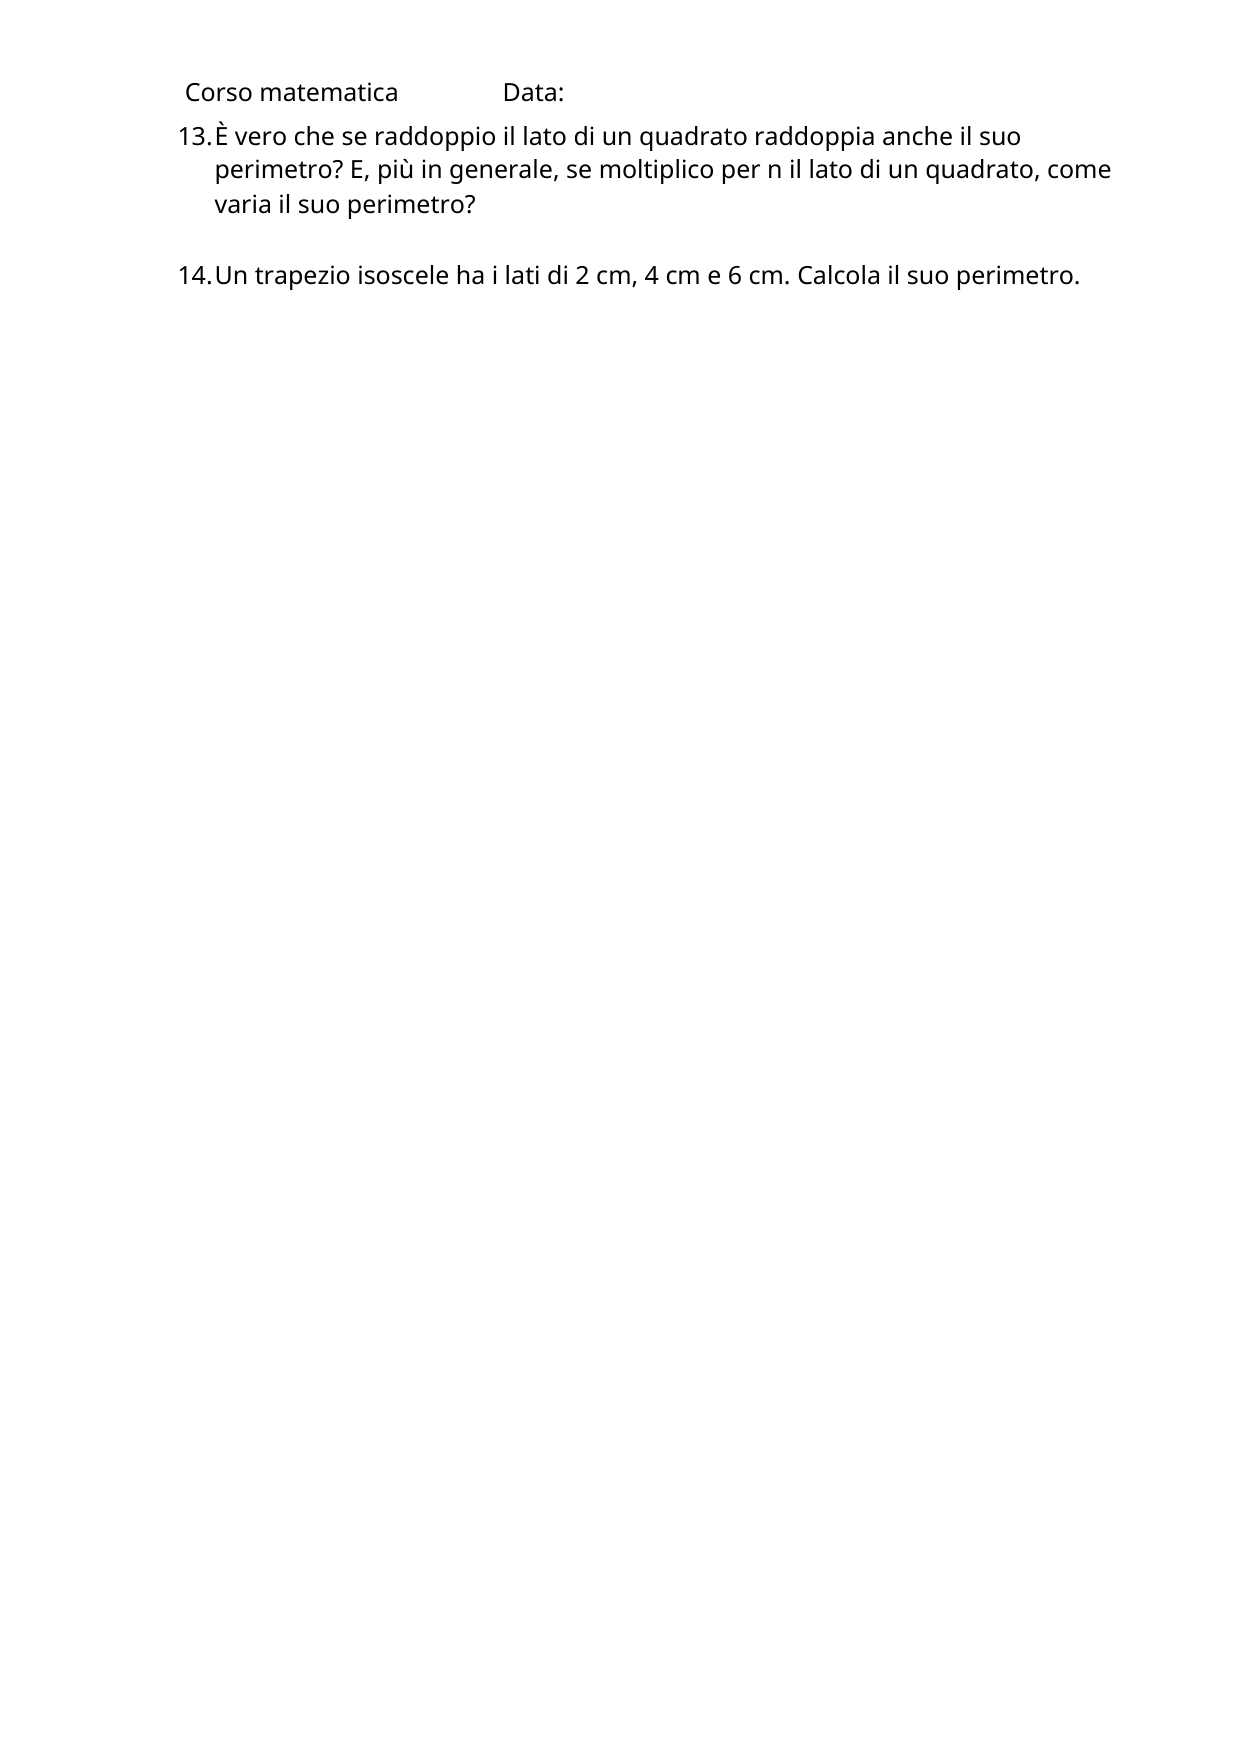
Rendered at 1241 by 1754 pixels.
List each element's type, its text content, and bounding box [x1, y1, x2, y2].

text È vero che se raddoppio il lato di un quadrato raddoppia anche il suo perimetro? E, più in generale, se moltiplico per n il lato di un quadrato, come varia il suo perimetro? [177, 118, 1122, 220]
text Un trapezio isoscele ha i lati di 2 cm, 4 cm e 6 cm. Calcola il suo perimetro. [177, 258, 1122, 292]
